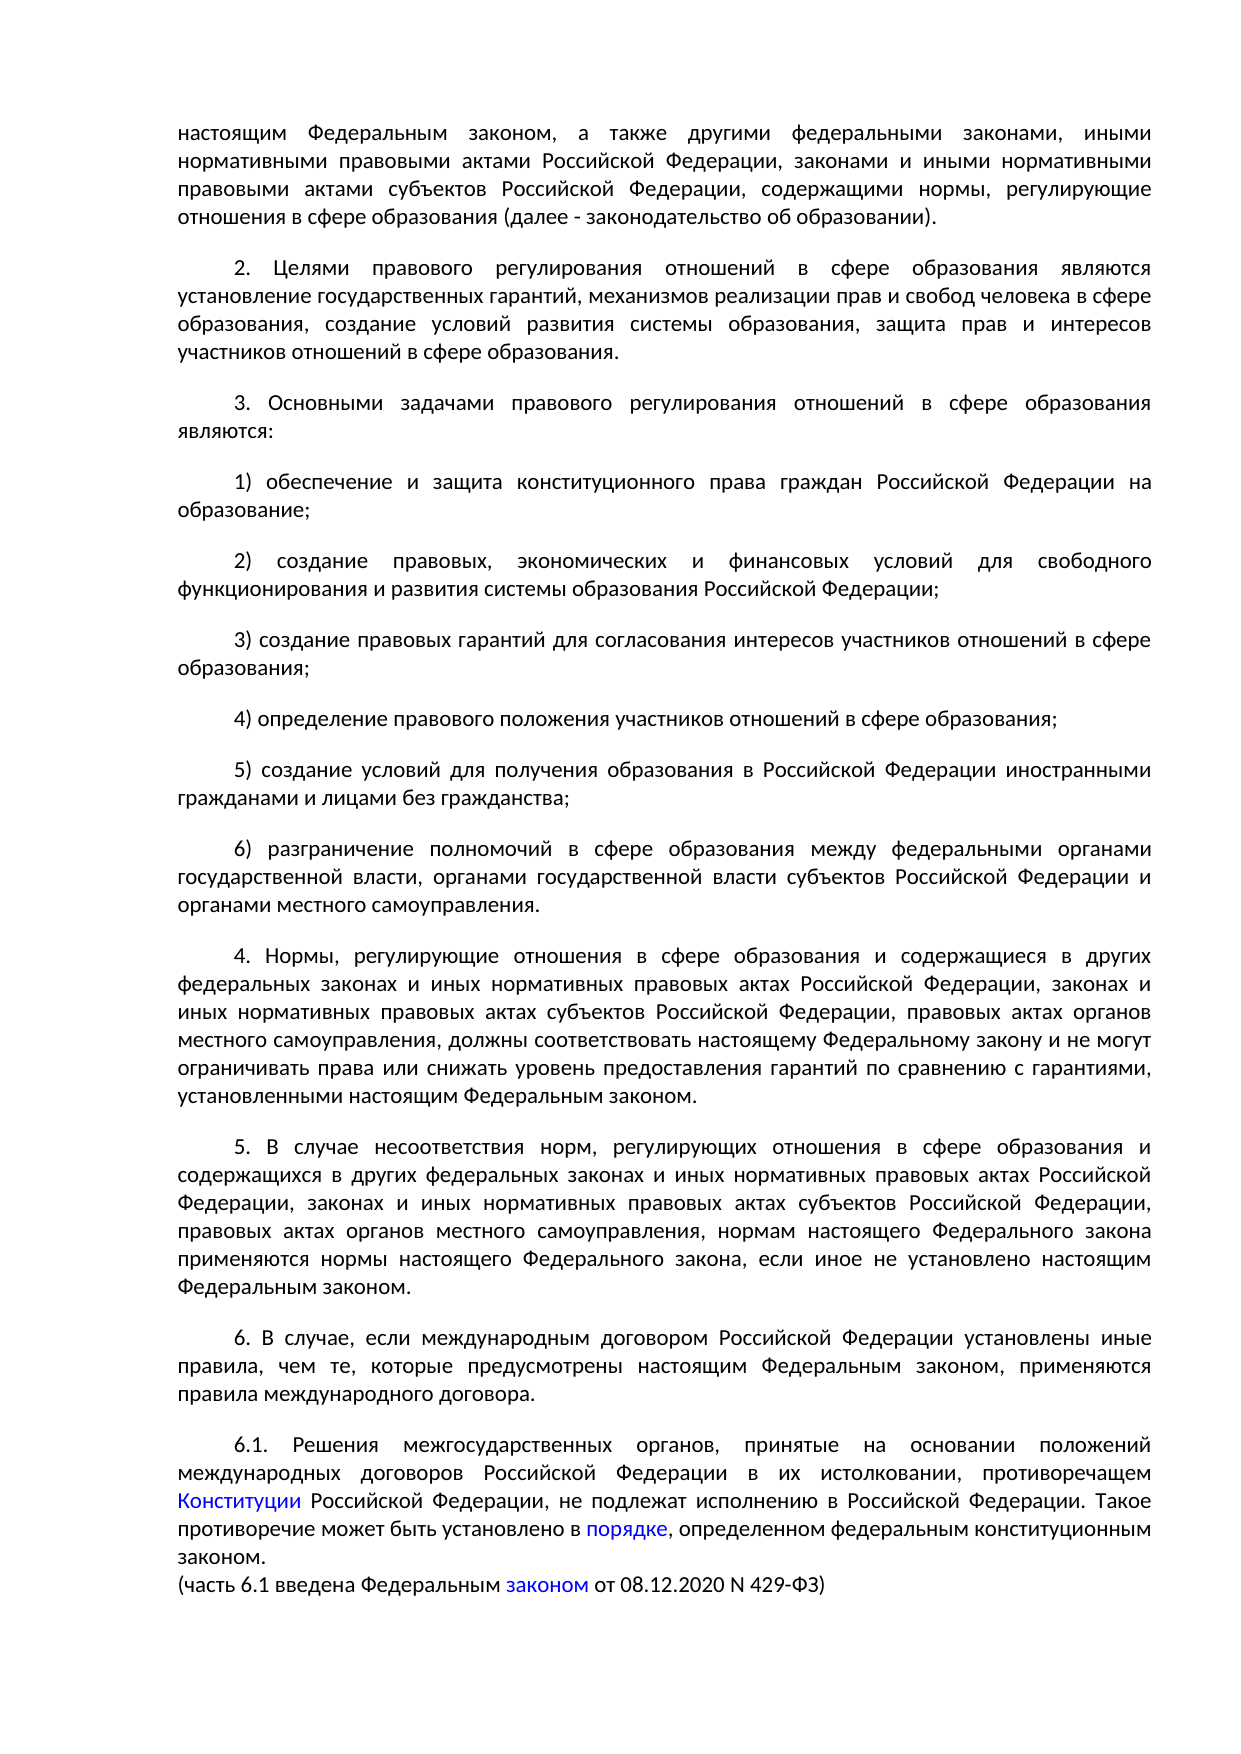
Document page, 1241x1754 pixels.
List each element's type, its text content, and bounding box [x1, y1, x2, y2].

text 1) обеспечение и защита конституционного права граждан Российской Федерации на образование; [177, 467, 1152, 523]
text 2) создание правовых, экономических и финансовых условий для свободного функционирования и развития системы образования Российской Федерации; [177, 546, 1152, 602]
text 2. Целями правового регулирования отношений в сфере образования являются установление государственных гарантий, механизмов реализации прав и свобод человека в сфере образования, создание условий развития системы образования, защита прав и интересов участников отношений в сфере образования. [177, 253, 1152, 365]
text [177, 118, 1152, 230]
text 6. В случае, если международным договором Российской Федерации установлены иные правила, чем те, которые предусмотрены настоящим Федеральным законом, применяются правила международного договора. [177, 1323, 1152, 1407]
text 6) разграничение полномочий в сфере образования между федеральными органами государственной власти, органами государственной власти субъектов Российской Федерации и органами местного самоуправления. [177, 834, 1152, 918]
text 4) определение правового положения участников отношений в сфере образования; [177, 704, 1152, 732]
text 4. Нормы, регулирующие отношения в сфере образования и содержащиеся в других федеральных законах и иных нормативных правовых актах Российской Федерации, законах и иных нормативных правовых актах субъектов Российской Федерации, правовых актах органов местного самоуправления, должны соответствовать настоящему Федеральному закону и не могут ограничивать права или снижать уровень предоставления гарантий по сравнению с гарантиями, установленными настоящим Федеральным законом. [177, 941, 1152, 1109]
text 6.1. Решения межгосударственных органов, принятые на основании положений международных договоров Российской Федерации в их истолковании, противоречащем Конституции Российской Федерации, не подлежат исполнению в Российской Федерации. Такое противоречие может быть установлено в порядке, определенном федеральным конституционным законом. [177, 1430, 1152, 1570]
text (часть 6.1 введена Федеральным законом от 08.12.2020 N 429-ФЗ) [177, 1570, 1152, 1598]
text 3. Основными задачами правового регулирования отношений в сфере образования являются: [177, 388, 1152, 444]
text 3) создание правовых гарантий для согласования интересов участников отношений в сфере образования; [177, 625, 1152, 681]
text 5. В случае несоответствия норм, регулирующих отношения в сфере образования и содержащихся в других федеральных законах и иных нормативных правовых актах Российской Федерации, законах и иных нормативных правовых актах субъектов Российской Федерации, правовых актах органов местного самоуправления, нормам настоящего Федерального закона применяются нормы настоящего Федерального закона, если иное не установлено настоящим Федеральным законом. [177, 1132, 1152, 1300]
text 5) создание условий для получения образования в Российской Федерации иностранными гражданами и лицами без гражданства; [177, 755, 1152, 811]
